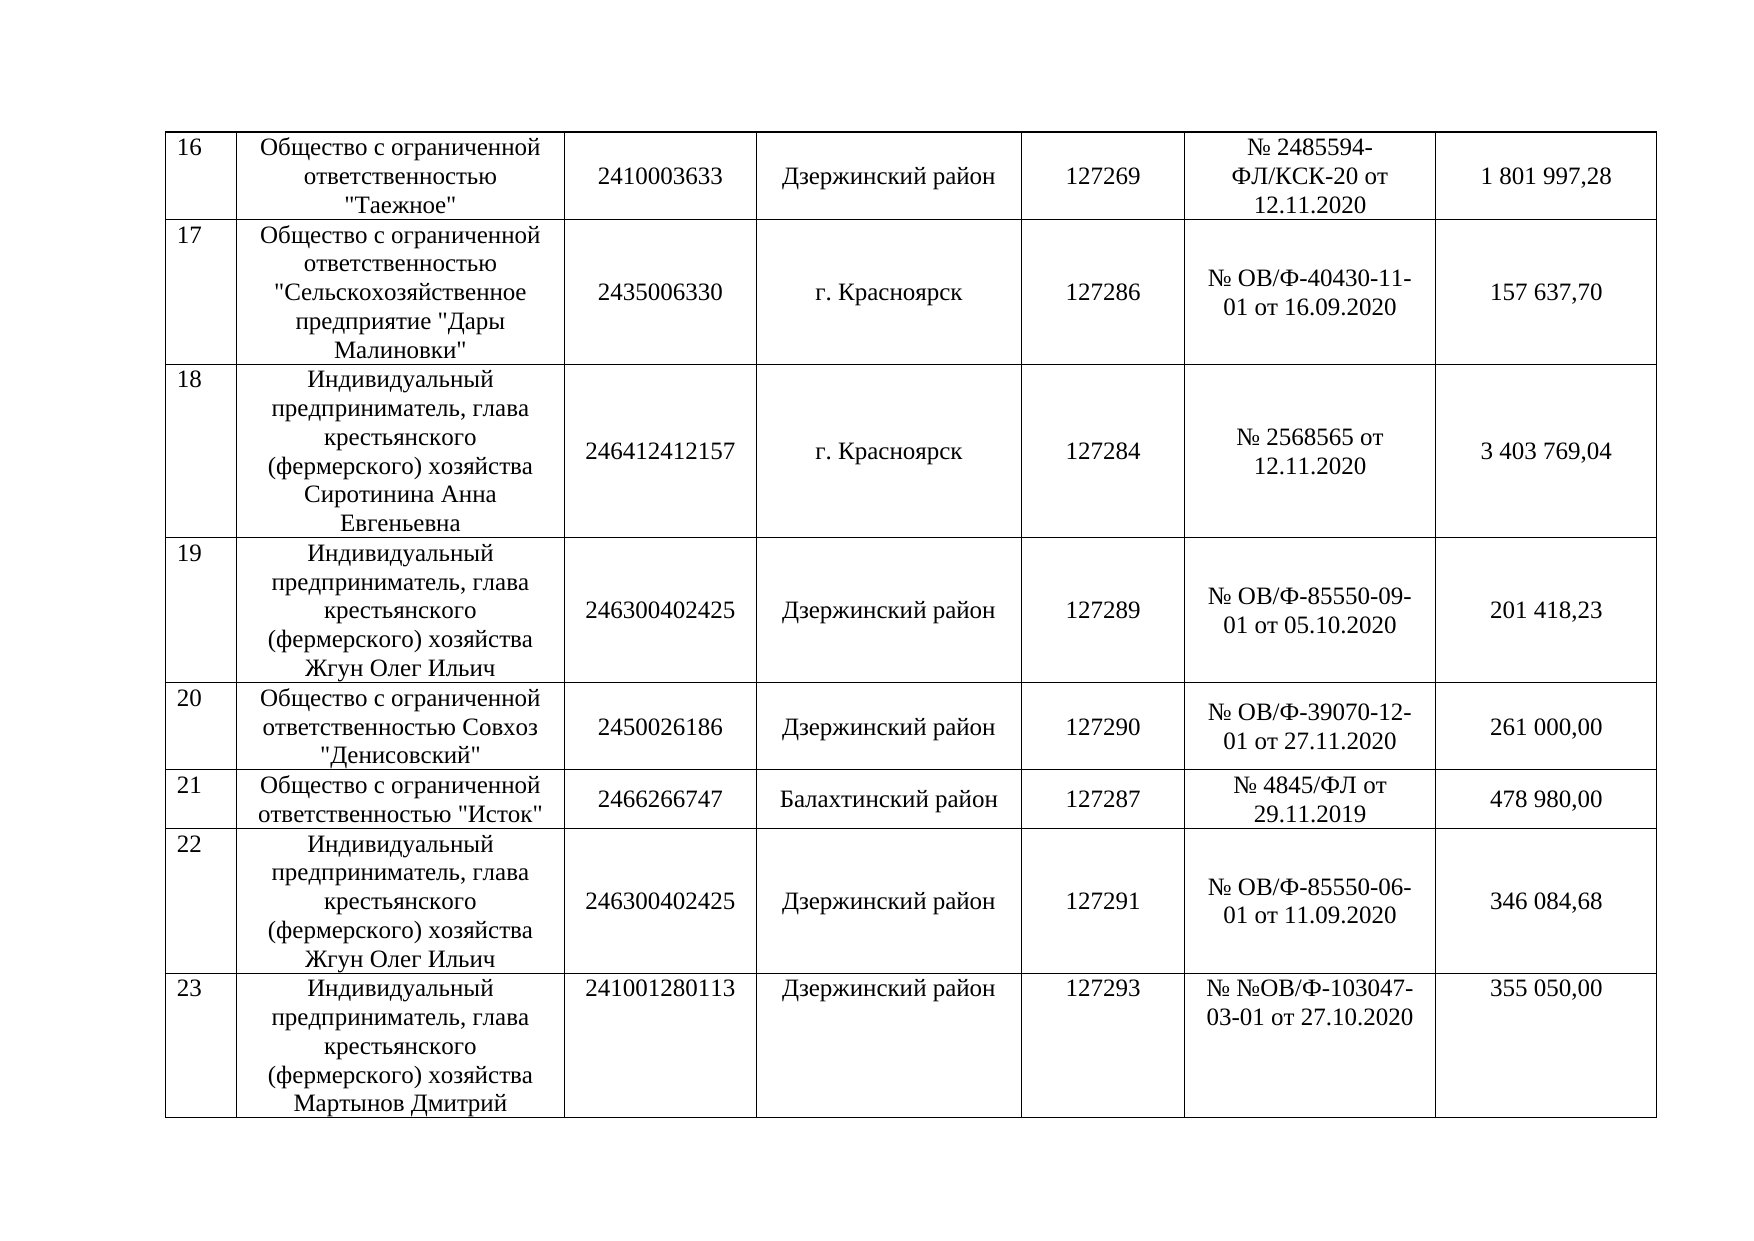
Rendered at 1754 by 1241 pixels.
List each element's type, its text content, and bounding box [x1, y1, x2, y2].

table_cell Дзержинский район [757, 133, 1021, 219]
table_cell № ОВ/Ф-85550-09- 01 от 05.10.2020 [1185, 538, 1435, 682]
table_cell 3 403 769,04 [1436, 365, 1656, 537]
table_cell 2435006330 [565, 220, 756, 363]
table_cell Общество с ограниченной ответственностью "Сельскохозяйственное предприятие "Дары Малиновки" [237, 220, 564, 363]
table_cell Балахтинский район [757, 770, 1021, 828]
table_cell 355 050,00 [1436, 974, 1656, 1117]
table_cell 19 [166, 538, 236, 682]
table_cell 127291 [1022, 829, 1184, 972]
table_cell 127290 [1022, 683, 1184, 769]
table_cell 23 [166, 974, 236, 1117]
table_cell 22 [166, 829, 236, 972]
table_cell № 2568565 от 12.11.2020 [1185, 365, 1435, 537]
table_cell 2466266747 [565, 770, 756, 828]
table_cell 346 084,68 [1436, 829, 1656, 972]
table_cell 241001280113 [565, 974, 756, 1117]
table_cell № ОВ/Ф-40430-11- 01 от 16.09.2020 [1185, 220, 1435, 363]
table_cell 1 801 997,28 [1436, 133, 1656, 219]
table_cell Дзержинский район [757, 829, 1021, 972]
table_cell № ОВ/Ф-85550-06- 01 от 11.09.2020 [1185, 829, 1435, 972]
table_cell 246300402425 [565, 538, 756, 682]
table_cell Индивидуальный предприниматель, глава крестьянского (фермерского) хозяйства Сиротинина Анна Евгеньевна [237, 365, 564, 537]
table_cell 127269 [1022, 133, 1184, 219]
table_cell 246300402425 [565, 829, 756, 972]
table_cell № 4845/ФЛ от 29.11.2019 [1185, 770, 1435, 828]
table_cell г. Красноярск [757, 365, 1021, 537]
table_cell 2450026186 [565, 683, 756, 769]
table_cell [1185, 974, 1435, 1117]
table_cell 127284 [1022, 365, 1184, 537]
table_cell 21 [166, 770, 236, 828]
table_cell Дзержинский район [757, 974, 1021, 1117]
table_cell 2410003633 [565, 133, 756, 219]
table_cell 246412412157 [565, 365, 756, 537]
table_cell Индивидуальный предприниматель, глава крестьянского (фермерского) хозяйства Жгун Олег Ильич [237, 538, 564, 682]
table_cell № 2485594- ФЛ/КСК-20 от 12.11.2020 [1185, 133, 1435, 219]
table_cell Общество с ограниченной ответственностью "Исток" [237, 770, 564, 828]
table_cell 157 637,70 [1436, 220, 1656, 363]
table_cell 16 [166, 133, 236, 219]
table_cell 127287 [1022, 770, 1184, 828]
table_cell Общество с ограниченной ответственностью Совхоз "Денисовский" [237, 683, 564, 769]
table_cell 127293 [1022, 974, 1184, 1117]
table_cell 18 [166, 365, 236, 537]
table_cell Общество с ограниченной ответственностью "Таежное" [237, 133, 564, 219]
table_cell Дзержинский район [757, 538, 1021, 682]
table_cell 20 [166, 683, 236, 769]
table_cell 478 980,00 [1436, 770, 1656, 828]
table_cell 261 000,00 [1436, 683, 1656, 769]
table_cell № ОВ/Ф-39070-12- 01 от 27.11.2020 [1185, 683, 1435, 769]
table_cell 127286 [1022, 220, 1184, 363]
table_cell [237, 974, 564, 1117]
table_cell 127289 [1022, 538, 1184, 682]
table_cell 201 418,23 [1436, 538, 1656, 682]
table_cell Дзержинский район [757, 683, 1021, 769]
table_cell Индивидуальный предприниматель, глава крестьянского (фермерского) хозяйства Жгун Олег Ильич [237, 829, 564, 972]
table_cell 17 [166, 220, 236, 363]
table_cell г. Красноярск [757, 220, 1021, 363]
